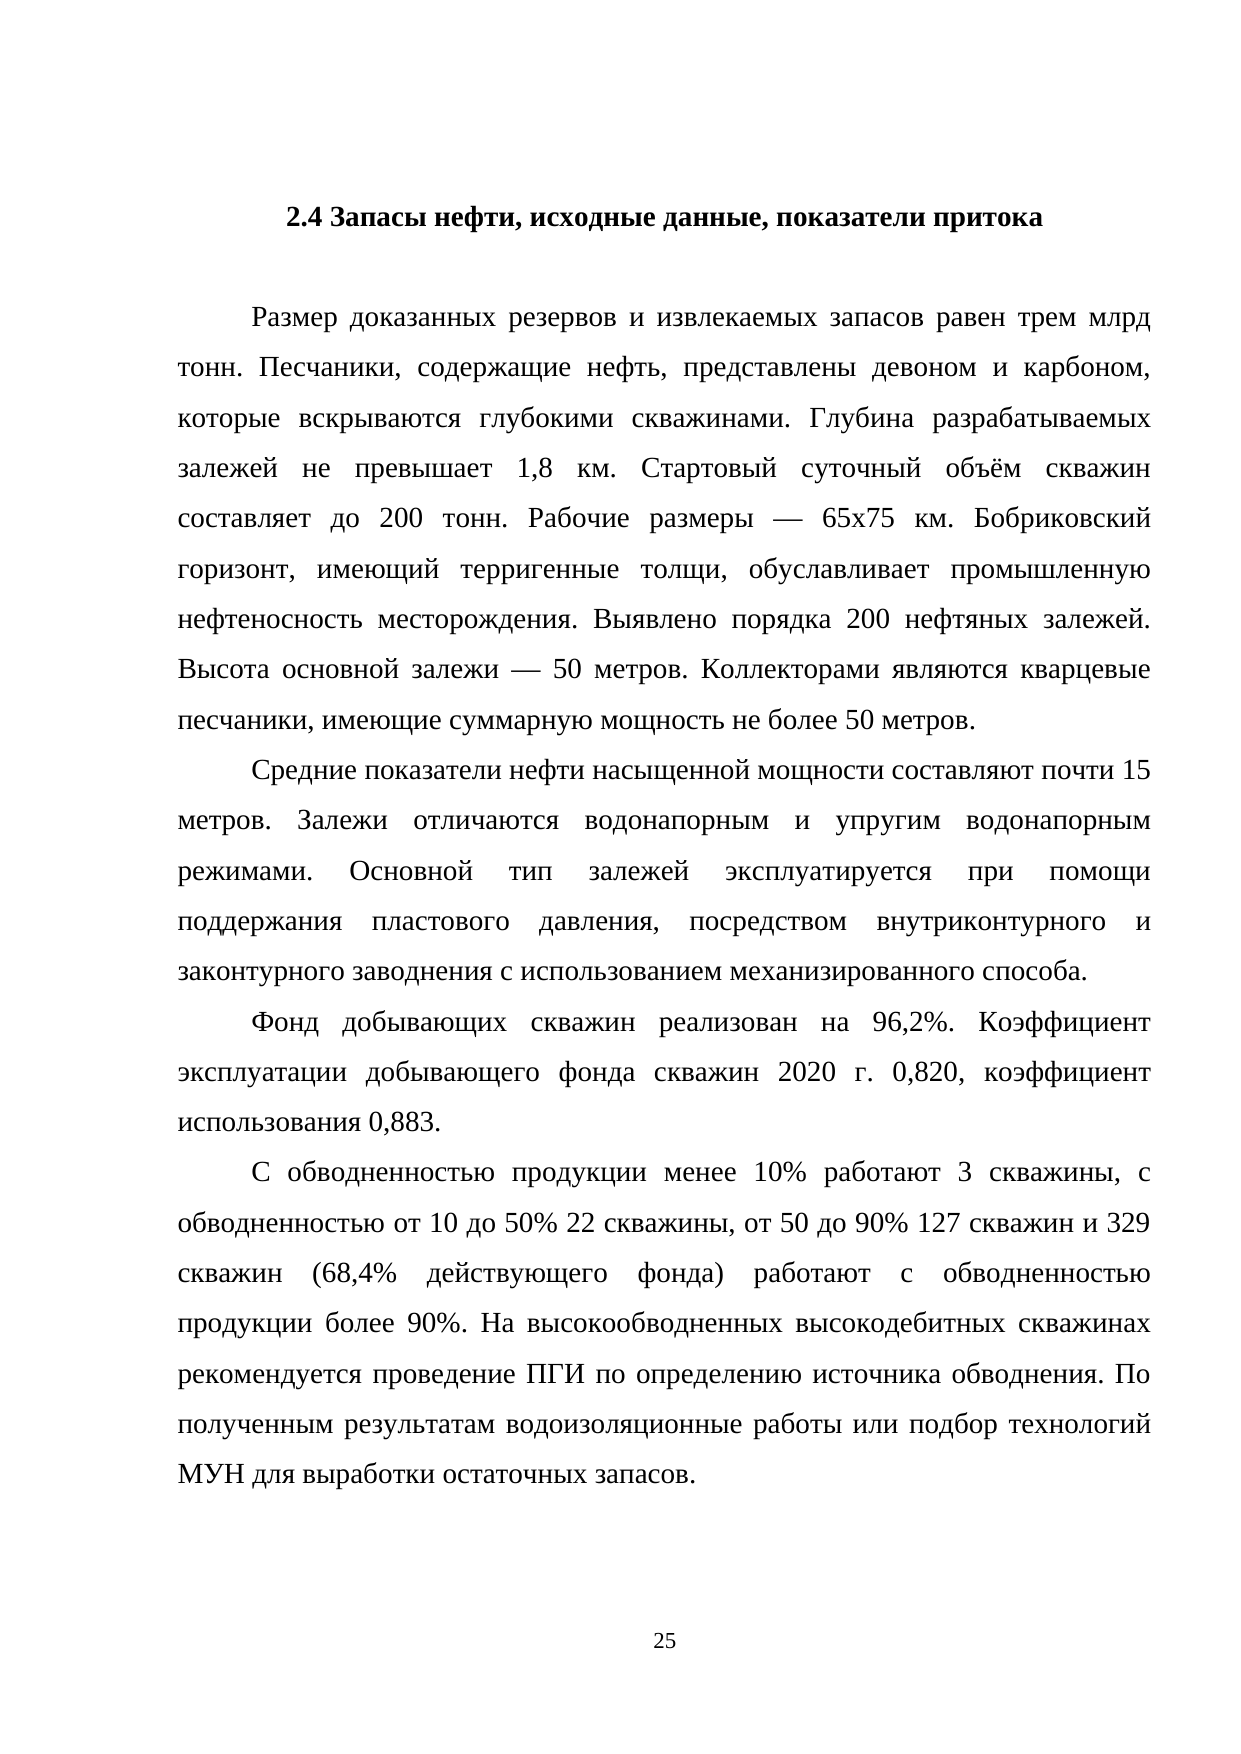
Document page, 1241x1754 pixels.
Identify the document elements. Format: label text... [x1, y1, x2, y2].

text С обводненностью продукции менее 10% работают 3 скважины, с обводненностью от 10 до 50% 22 скважины, от 50 до 90% 127 скважин и 329 скважин (68,4% действующего фонда) работают с обводненностью продукции более 90%. На высокообводненных высокодебитных скважинах рекомендуется проведение ПГИ по определению источника обводнения. По полученным результатам водоизоляционные работы или подбор технологий МУН для выработки остаточных запасов. [177, 1154, 1152, 1490]
text Размер доказанных резервов и извлекаемых запасов равен трем млрд тонн. Песчаники, содержащие нефть, представлены девоном и карбоном, которые вскрываются глубокими скважинами. Глубина разрабатываемых залежей не превышает 1,8 км. Стартовый суточный объём скважин составляет до 200 тонн. Рабочие размеры — 65х75 км. Бобриковский горизонт, имеющий терригенные толщи, обуславливает промышленную нефтеносность месторождения. Выявлено порядка 200 нефтяных залежей. Высота основной залежи — 50 метров. Коллекторами являются кварцевые песчаники, имеющие суммарную мощность не более 50 метров. [177, 299, 1152, 735]
subtitle 2.4 Запасы нефти, исходные данные, показатели притока [177, 199, 1152, 232]
text Средние показатели нефти насыщенной мощности составляют почти 15 метров. Залежи отличаются водонапорным и упругим водонапорным режимами. Основной тип залежей эксплуатируется при помощи поддержания пластового давления, посредством внутриконтурного и законтурного заводнения с использованием механизированного способа. [177, 752, 1152, 987]
text Фонд добывающих скважин реализован на 96,2%. Коэффициент эксплуатации добывающего фонда скважин 2020 г. 0,820, коэффициент использования 0,883. [177, 1004, 1152, 1138]
